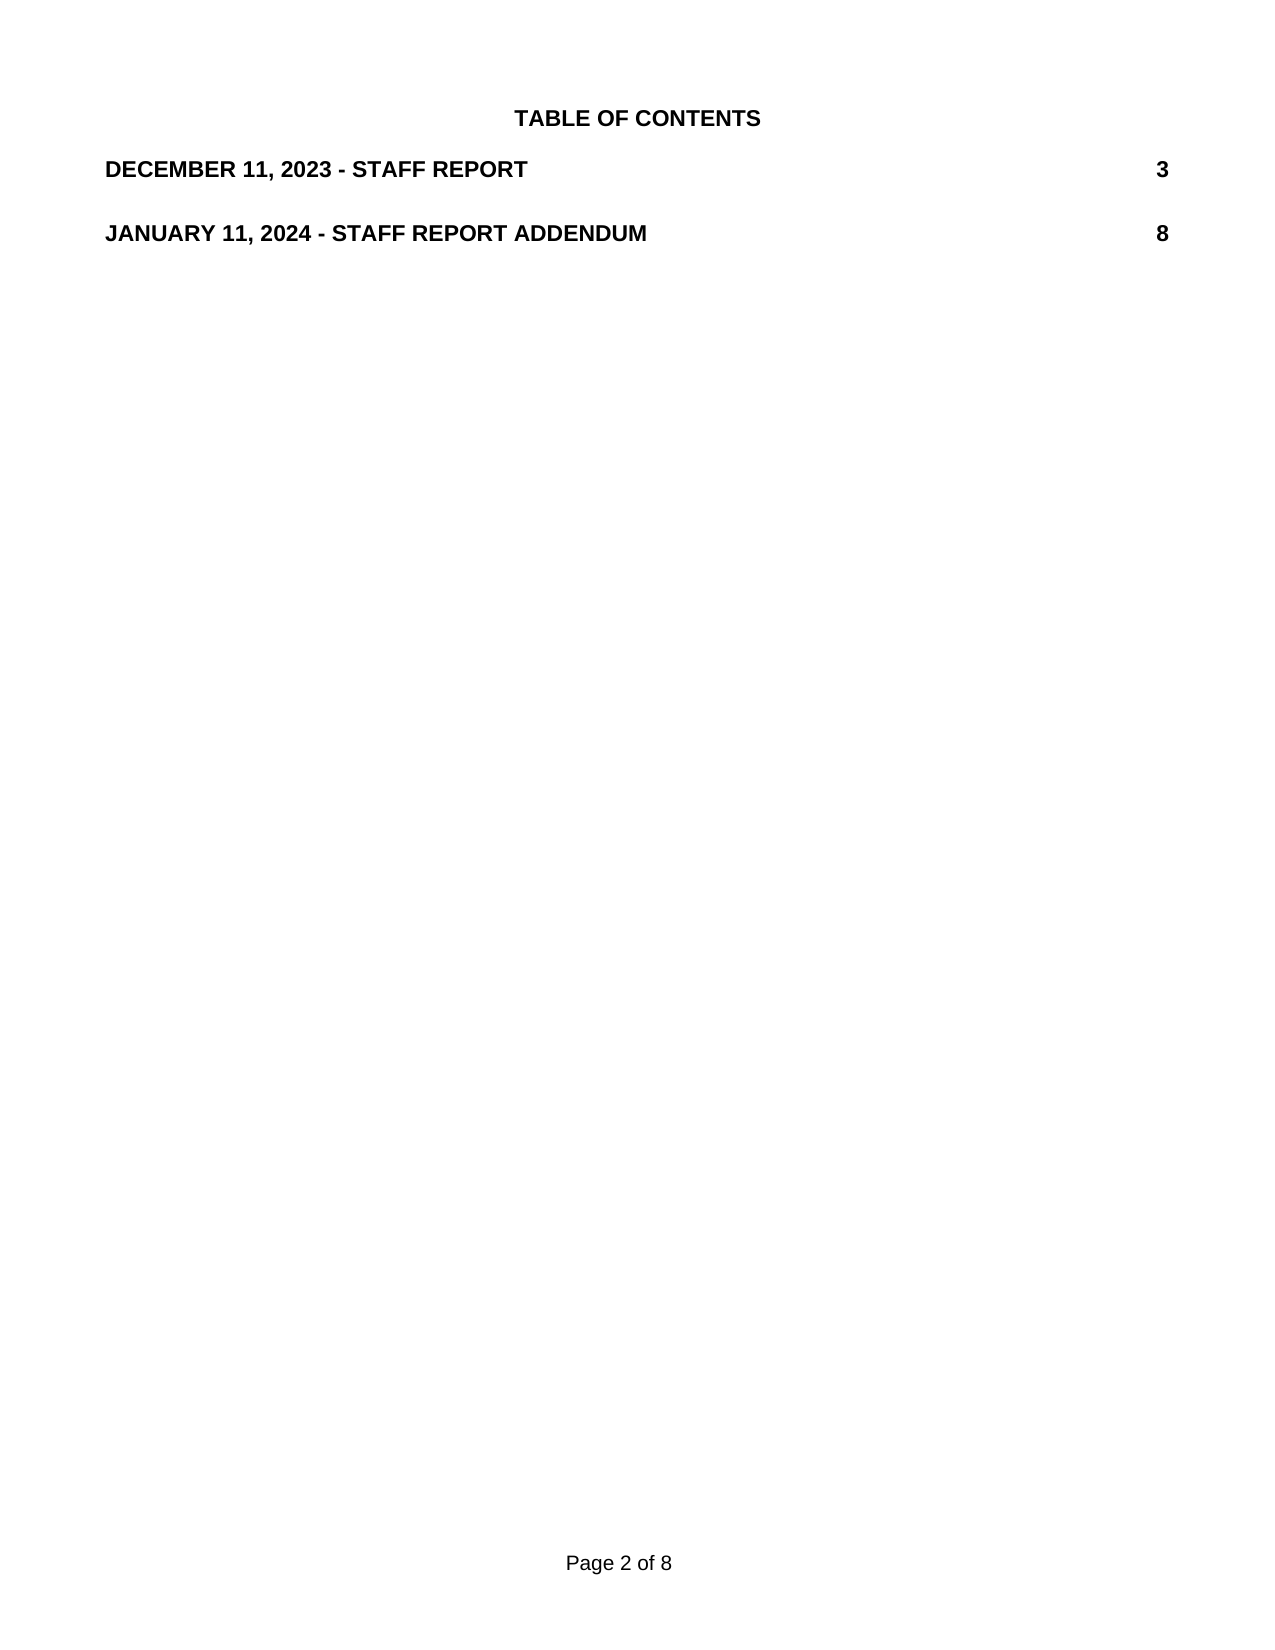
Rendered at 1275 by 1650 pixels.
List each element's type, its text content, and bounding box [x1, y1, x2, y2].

text DECEMBER 11, 2023 - STAFF REPORT 3 [105, 156, 1170, 183]
text JANUARY 11, 2024 - STAFF REPORT ADDENDUM 8 [105, 220, 1170, 247]
text TABLE OF CONTENTS [105, 105, 1170, 131]
